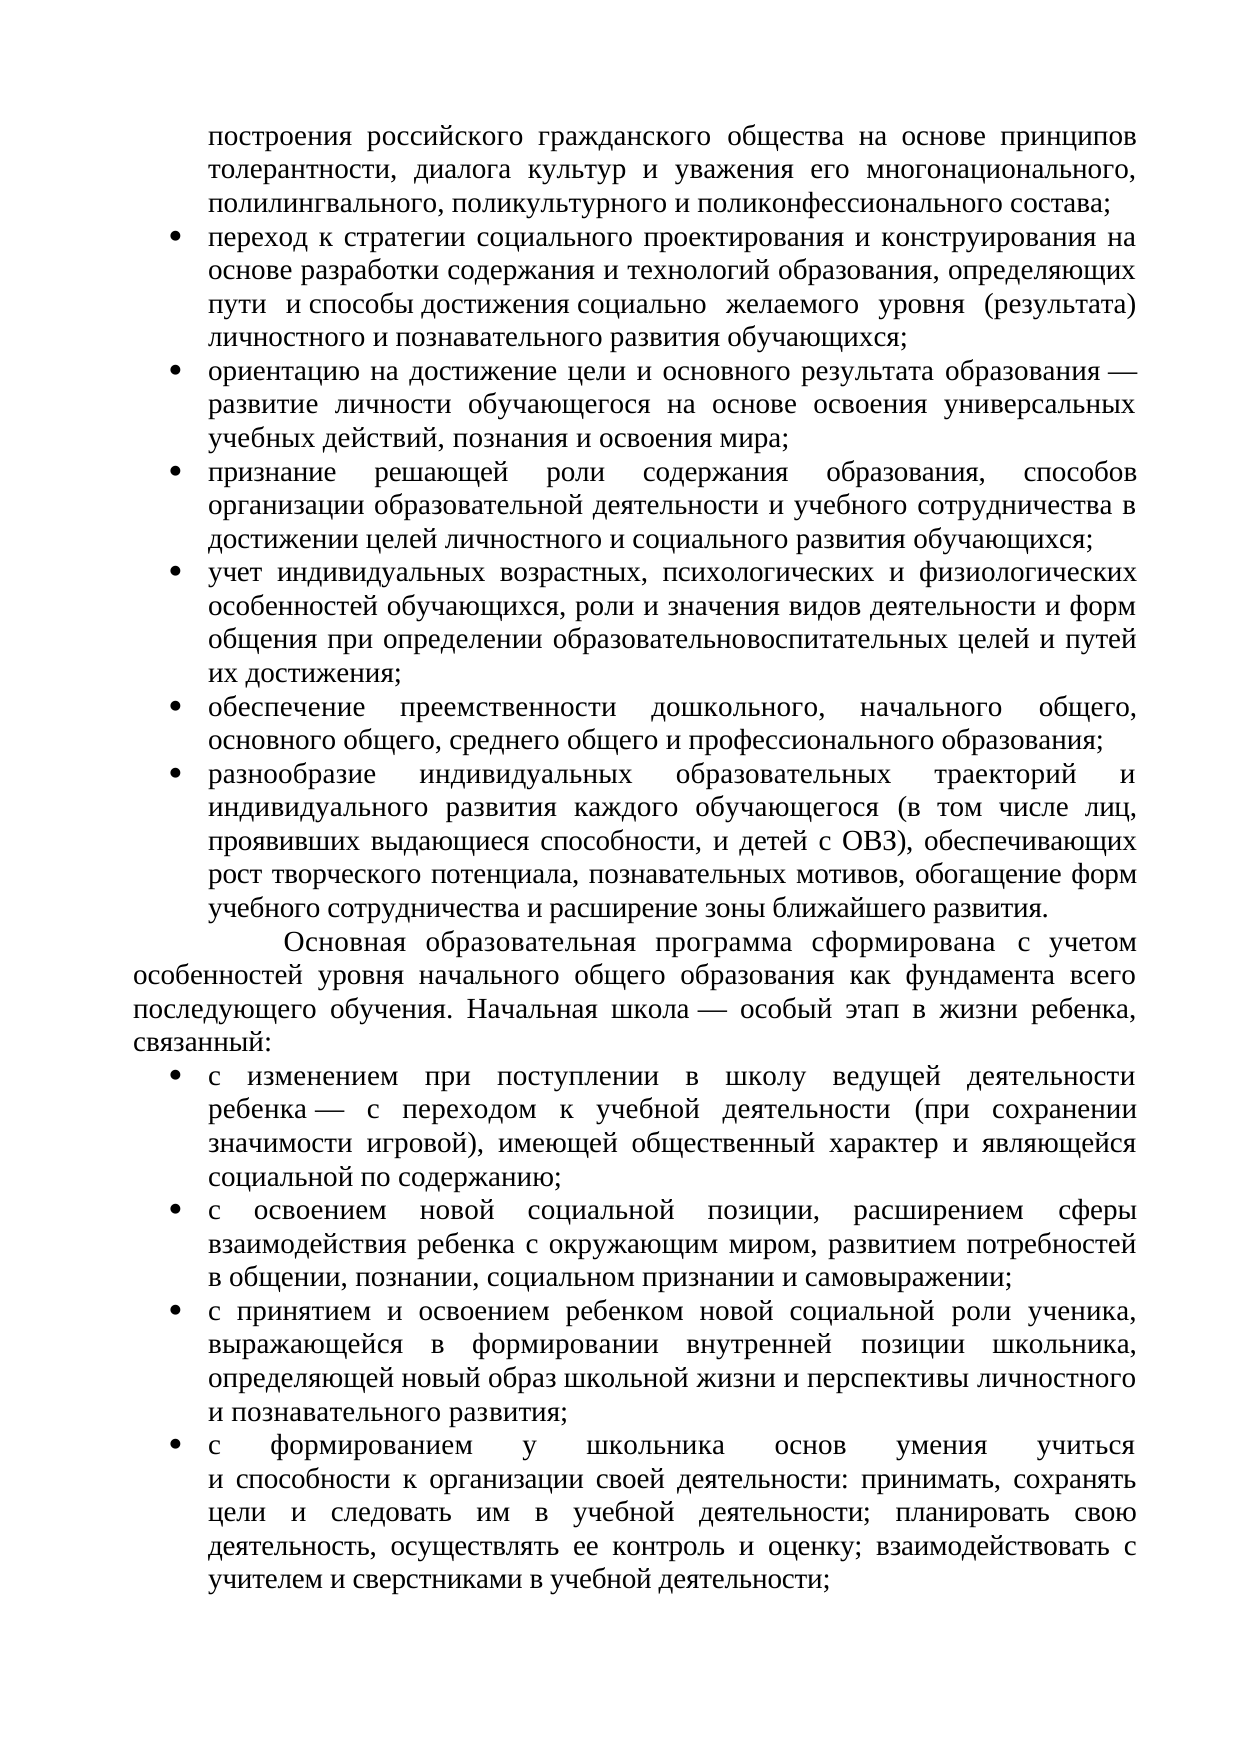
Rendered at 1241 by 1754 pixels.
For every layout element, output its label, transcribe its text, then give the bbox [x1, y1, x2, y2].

list разнообразие индивидуальных образовательных траекторий и индивидуального развития каждого обучающегося (в том числе лиц, проявивших выдающиеся способности, и детей с ОВЗ), обеспечивающих рост творческого потенциала, познавательных мотивов, обогащение форм учебного сотрудничества и расширение зоны ближайшего развития. [170, 756, 1137, 924]
list обеспечение преемственности дошкольного, начального общего, основного общего, среднего общего и профессионального образования; [170, 689, 1137, 756]
list ориентацию на достижение цели и основного результата образования — развитие личности обучающегося на основе освоения универсальных учебных действий, познания и освоения мира; [170, 353, 1137, 454]
list переход к стратегии социального проектирования и конструирования на основе разработки содержания и технологий образования, определяющих пути и способы достижения социально желаемого уровня (результата) личностного и познавательного развития обучающихся; [170, 219, 1137, 353]
list с освоением новой социальной позиции, расширением сферы взаимодействия ребенка с окружающим миром, развитием потребностей в общении, познании, социальном признании и самовыражении; [170, 1192, 1137, 1293]
list с принятием и освоением ребенком новой социальной роли ученика, выражающейся в формировании внутренней позиции школьника, определяющей новый образ школьной жизни и перспективы личностного и познавательного развития; [170, 1293, 1137, 1427]
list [170, 118, 1137, 219]
list учет индивидуальных возрастных, психологических и физиологических особенностей обучающихся, роли и значения видов деятельности и форм общения при определении образовательно­воспитательных целей и путей их достижения; [170, 554, 1137, 689]
list с формированием у школьника основ умения учиться и способности к организации своей деятельности: принимать, сохранять цели и следовать им в учебной деятельности; планировать свою деятельность, осуществлять ее контроль и оценку; взаимодействовать с учителем и сверстниками в учебной деятельности; [170, 1427, 1137, 1595]
text Основная образовательная программа сформирована с учетом особенностей уровня начального общего образования как фундамента всего последующего обучения. Начальная школа — особый этап в жизни ребенка, связанный: [133, 924, 1137, 1058]
list признание решающей роли содержания образования, способов организации образовательной деятельности и учебного сотрудничества в достижении целей личностного и социального развития обучающихся; [170, 454, 1137, 554]
list с изменением при поступлении в школу ведущей деятельности ребенка — с переходом к учебной деятельности (при сохранении значимости игровой), имеющей общественный характер и являющейся социальной по содержанию; [170, 1058, 1137, 1192]
